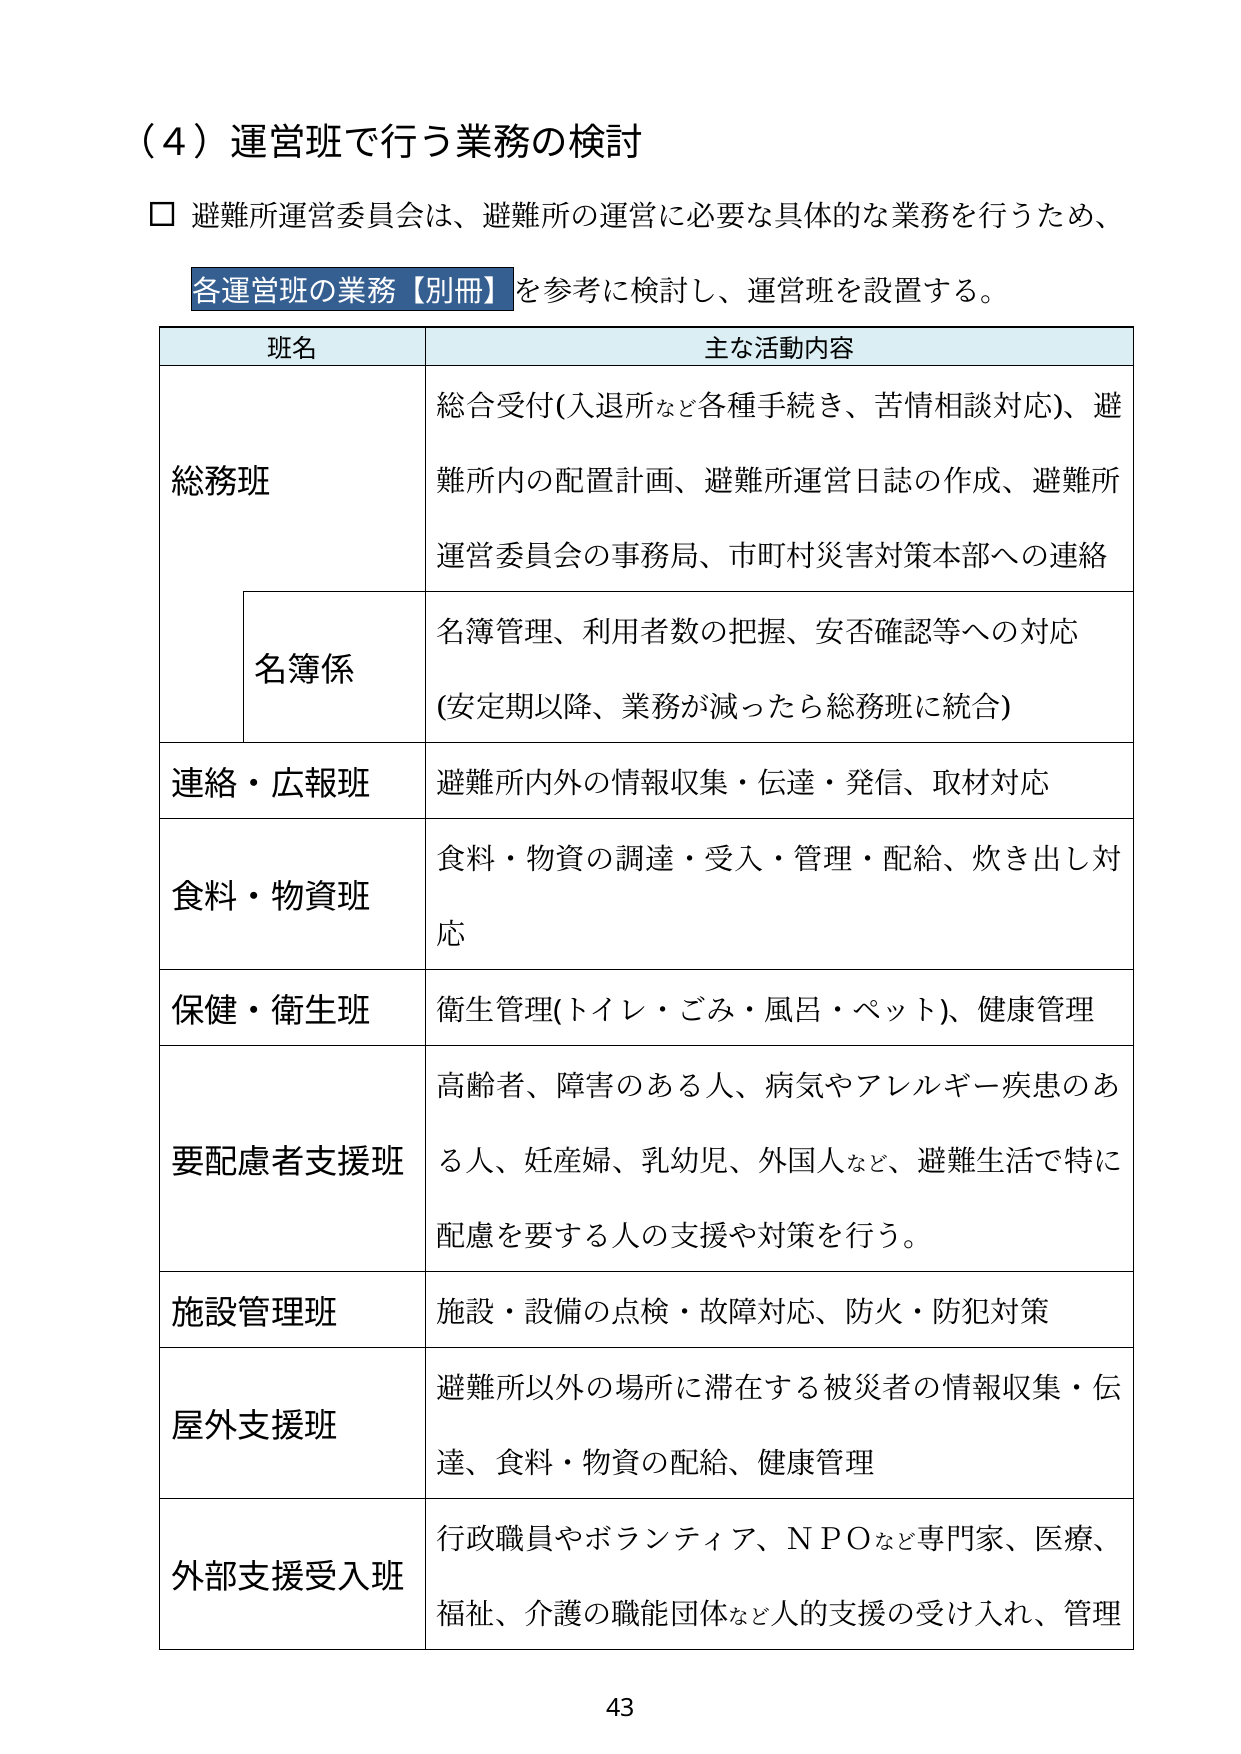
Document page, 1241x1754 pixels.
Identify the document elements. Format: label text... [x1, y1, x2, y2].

list 避難所運営委員会は、避難所の運営に必要な具体的な業務を行うため、各運営班の業務【別冊】を参考に検討し、運営班を設置する。 [147, 176, 1122, 326]
table_header 主な活動内容 [426, 328, 1133, 365]
text （４）運営班で行う業務の検討 [118, 101, 1122, 176]
table_cell 屋外支援班 [160, 1348, 425, 1498]
table_cell 避難所内外の情報収集・伝達・発信、取材対応 [426, 743, 1133, 818]
table_header 班名 [160, 328, 425, 365]
table_cell [160, 591, 243, 742]
table_cell 施設管理班 [160, 1272, 425, 1347]
table_cell 食料・物資の調達・受入・管理・配給、炊き出し対応 [426, 819, 1133, 969]
table_cell 総務班 [160, 366, 425, 591]
table_cell 避難所以外の場所に滞在する被災者の情報収集・伝達、食料・物資の配給、健康管理 [426, 1348, 1133, 1498]
table_cell 衛生管理(トイレ・ごみ・風呂・ペット)、健康管理 [426, 970, 1133, 1045]
table_cell 行政職員やボランティア、ＮＰＯなど専門家、医療、福祉、介護の職能団体など人的支援の受け入れ、管理 [426, 1499, 1133, 1649]
table_cell 外部支援受入班 [160, 1499, 425, 1649]
table_cell 名簿係 [244, 592, 425, 742]
table_cell 総合受付(入退所など各種手続き、苦情相談対応)、避難所内の配置計画、避難所運営日誌の作成、避難所運営委員会の事務局、市町村災害対策本部への連絡 [426, 366, 1133, 591]
table_cell 連絡・広報班 [160, 743, 425, 818]
table_cell 高齢者、障害のある人、病気やアレルギー疾患のある人、妊産婦、乳幼児、外国人など、避難生活で特に配慮を要する人の支援や対策を行う。 [426, 1046, 1133, 1271]
table_cell 要配慮者支援班 [160, 1046, 425, 1271]
table_cell 施設・設備の点検・故障対応、防火・防犯対策 [426, 1272, 1133, 1347]
table_cell 名簿管理、利用者数の把握、安否確認等への対応 (安定期以降、業務が減ったら総務班に統合) [426, 592, 1133, 742]
table_cell 保健・衛生班 [160, 970, 425, 1045]
table_cell 食料・物資班 [160, 819, 425, 969]
